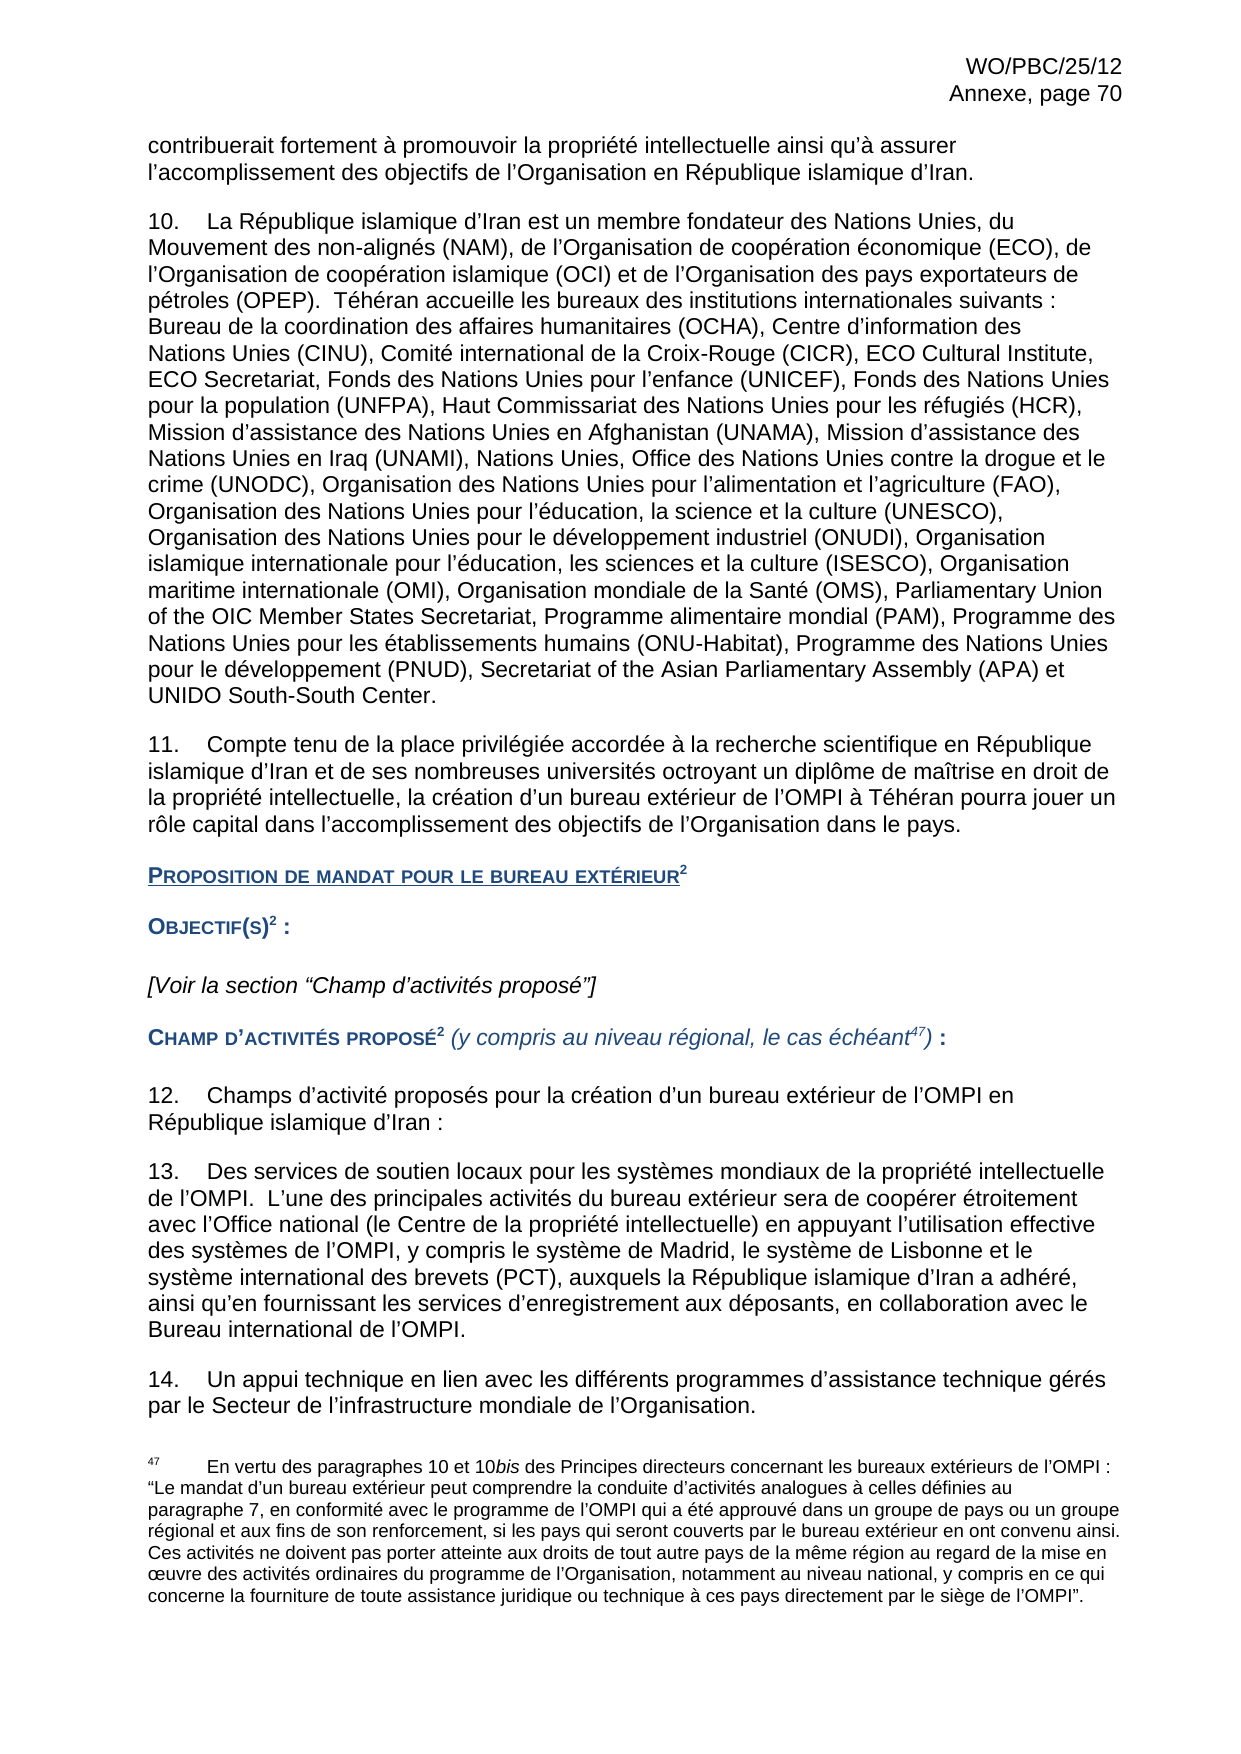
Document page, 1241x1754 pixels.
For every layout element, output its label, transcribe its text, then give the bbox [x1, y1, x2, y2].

list Un appui technique en lien avec les différents programmes d’assistance technique gérés par le Secteur de l’infrastructure mondiale de l’Organisation. [148, 1366, 1122, 1418]
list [148, 132, 1122, 185]
text La République islamique d’Iran est un membre fondateur des Nations Unies, du Mouvement des non-alignés (NAM), de l’Organisation de coopération économique (ECO), de l’Organisation de coopération islamique (OCI) et de l’Organisation des pays exportateurs de pétroles (OPEP). Téhéran accueille les bureaux des institutions internationales suivants : Bureau de la coordination des affaires humanitaires (OCHA), Centre d’information des Nations Unies (CINU), Comité international de la Croix-Rouge (CICR), ECO Cultural Institute, ECO Secretariat, Fonds des Nations Unies pour l’enfance (UNICEF), Fonds des Nations Unies pour la population (UNFPA), Haut Commissariat des Nations Unies pour les réfugiés (HCR), Mission d’assistance des Nations Unies en Afghanistan (UNAMA), Mission d’assistance des Nations Unies en Iraq (UNAMI), Nations Unies, Office des Nations Unies contre la drogue et le crime (UNODC), Organisation des Nations Unies pour l’alimentation et l’agriculture (FAO), Organisation des Nations Unies pour l’éducation, la science et la culture (UNESCO), Organisation des Nations Unies pour le développement industriel (ONUDI), Organisation islamique internationale pour l’éducation, les sciences et la culture (ISESCO), Organisation maritime internationale (OMI), Organisation mondiale de la Santé (OMS), Parliamentary Union of the OIC Member States Secretariat, Programme alimentaire mondial (PAM), Programme des Nations Unies pour les établissements humains (ONU-Habitat), Programme des Nations Unies pour le développement (PNUD), Secretariat of the Asian Parliamentary Assembly (APA) et UNIDO South-South Center. [148, 208, 1122, 708]
list [Voir la section “Champ d’activités proposé”] [148, 972, 1122, 998]
text Champs d’activité proposés pour la création d’un bureau extérieur de l’OMPI en République islamique d’Iran : [148, 1082, 1122, 1135]
subtitle Objectif(s)2 : [148, 913, 1122, 939]
list Compte tenu de la place privilégiée accordée à la recherche scientifique en République islamique d’Iran et de ses nombreuses universités octroyant un diplôme de maîtrise en droit de la propriété intellectuelle, la création d’un bureau extérieur de l’OMPI à Téhéran pourra jouer un rôle capital dans l’accomplissement des objectifs de l’Organisation dans le pays. [148, 731, 1122, 837]
subtitle Champ d’activités proposé2 (y compris au niveau régional, le cas échéant) : [148, 1023, 1122, 1050]
list Des services de soutien locaux pour les systèmes mondiaux de la propriété intellectuelle de l’OMPI. L’une des principales activités du bureau extérieur sera de coopérer étroitement avec l’Office national (le Centre de la propriété intellectuelle) en appuyant l’utilisation effective des systèmes de l’OMPI, y compris le système de Madrid, le système de Lisbonne et le système international des brevets (PCT), auxquels la République islamique d’Iran a adhéré, ainsi qu’en fournissant les services d’enregistrement aux déposants, en collaboration avec le Bureau international de l’OMPI. [148, 1158, 1122, 1343]
subtitle Proposition de mandat pour le bureau extérieur2 [148, 862, 1122, 888]
